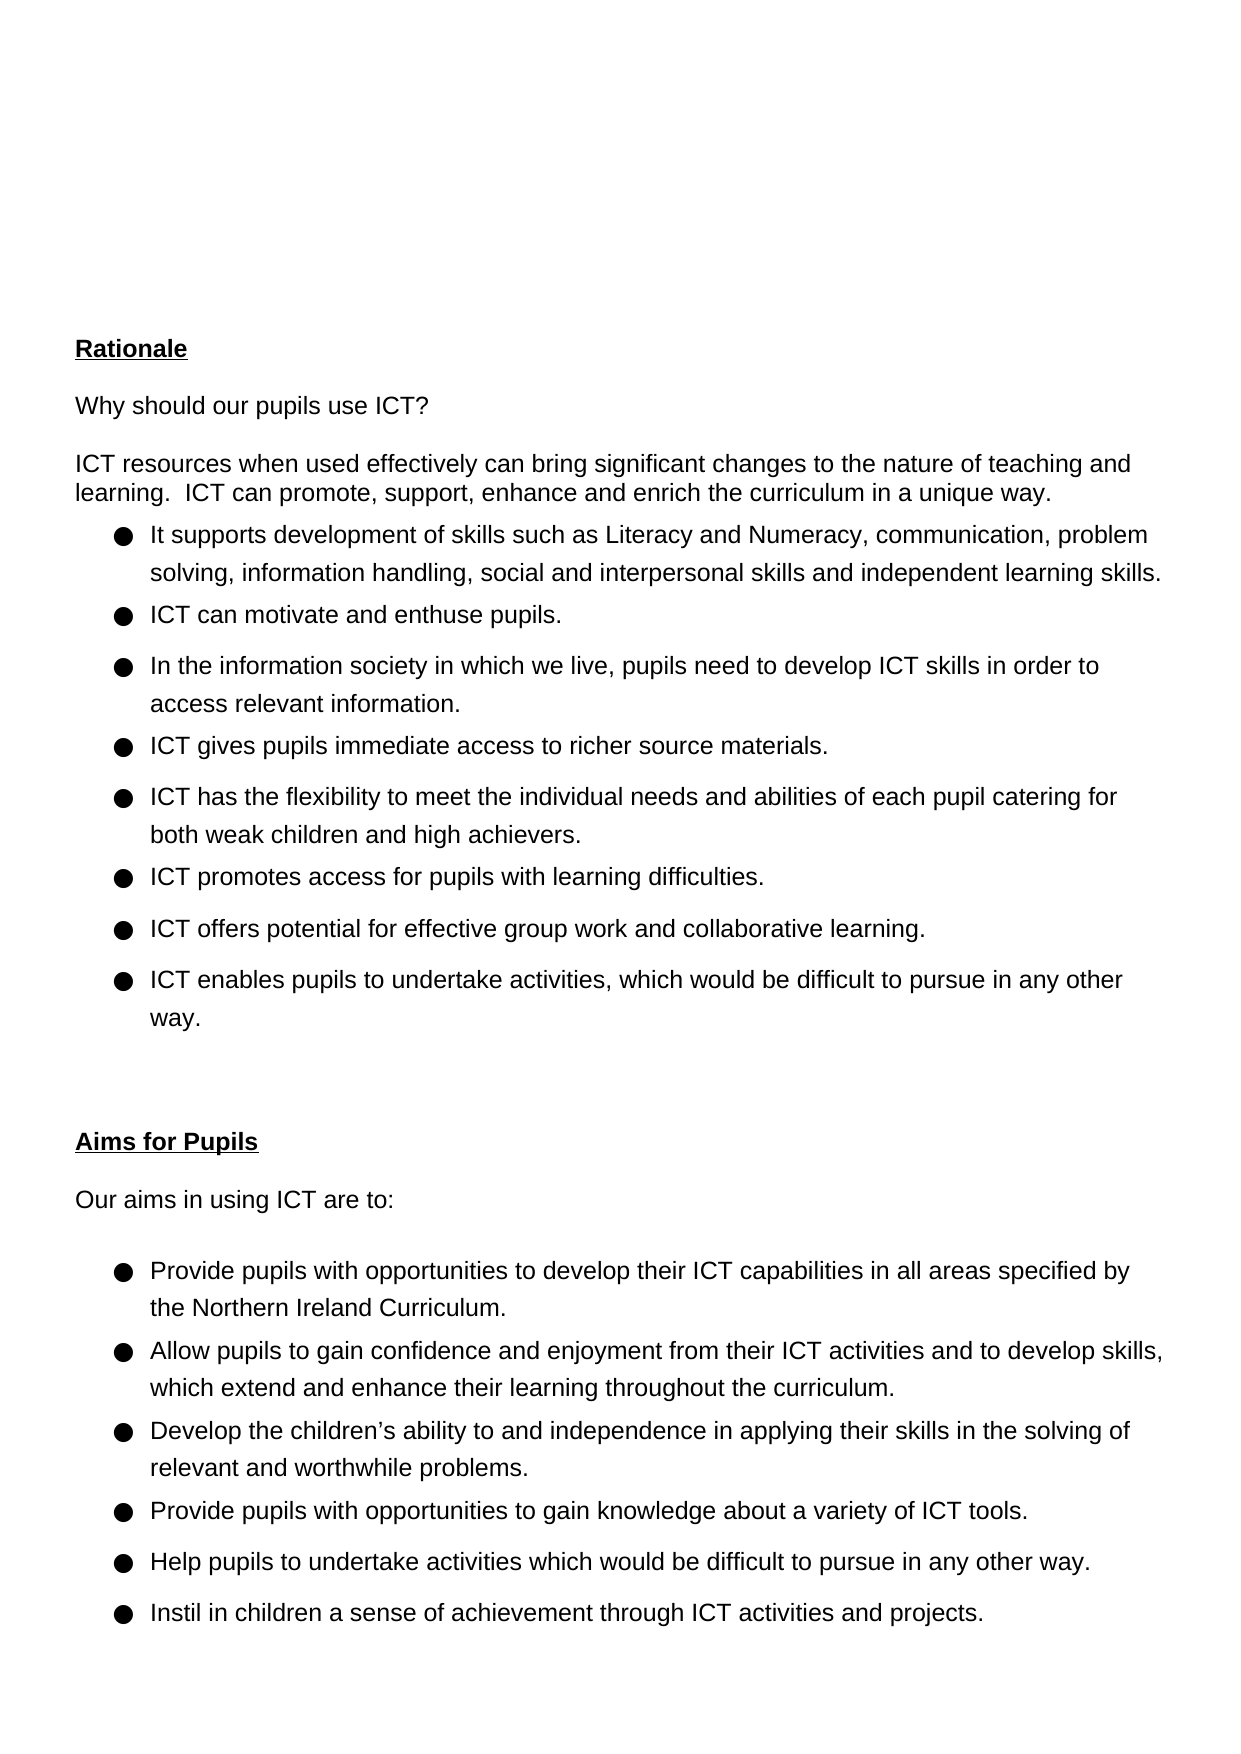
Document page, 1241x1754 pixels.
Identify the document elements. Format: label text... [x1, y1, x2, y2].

list Help pupils to undertake activities which would be difficult to pursue in any other way. [112, 1533, 1165, 1584]
list It supports development of skills such as Literacy and Numeracy, communication, problem solving, information handling, social and interpersonal skills and independent learning skills. [112, 506, 1165, 586]
text Rationale [75, 334, 1165, 362]
list ICT promotes access for pupils with learning difficulties. [112, 849, 1165, 900]
list ICT enables pupils to undertake activities, which would be difficult to pursue in any other way. [112, 951, 1165, 1031]
text Our aims in using ICT are to: [75, 1184, 1165, 1213]
list Develop the children’s ability to and independence in applying their skills in the solving of relevant and worthwhile problems. [112, 1402, 1165, 1482]
list Allow pupils to gain confidence and enjoyment from their ICT activities and to develop skills, which extend and enhance their learning throughout the curriculum. [112, 1322, 1165, 1402]
list ICT can motivate and enthuse pupils. [112, 586, 1165, 637]
text Why should our pupils use ICT? [75, 391, 1165, 420]
list Instil in children a sense of achievement through ICT activities and projects. [112, 1584, 1165, 1636]
list ICT offers potential for effective group work and collaborative learning. [112, 900, 1165, 951]
list ICT gives pupils immediate access to richer source materials. [112, 717, 1165, 769]
list In the information society in which we live, pupils need to develop ICT skills in order to access relevant information. [112, 637, 1165, 717]
text ICT resources when used effectively can bring significant changes to the nature of teaching and learning. ICT can promote, support, enhance and enrich the curriculum in a unique way. [75, 449, 1165, 506]
list ICT has the flexibility to meet the individual needs and abilities of each pupil catering for both weak children and high achievers. [112, 769, 1165, 849]
list Provide pupils with opportunities to develop their ICT capabilities in all areas specified by the Northern Ireland Curriculum. [112, 1242, 1165, 1322]
text Aims for Pupils [75, 1127, 1165, 1156]
list Provide pupils with opportunities to gain knowledge about a variety of ICT tools. [112, 1482, 1165, 1533]
